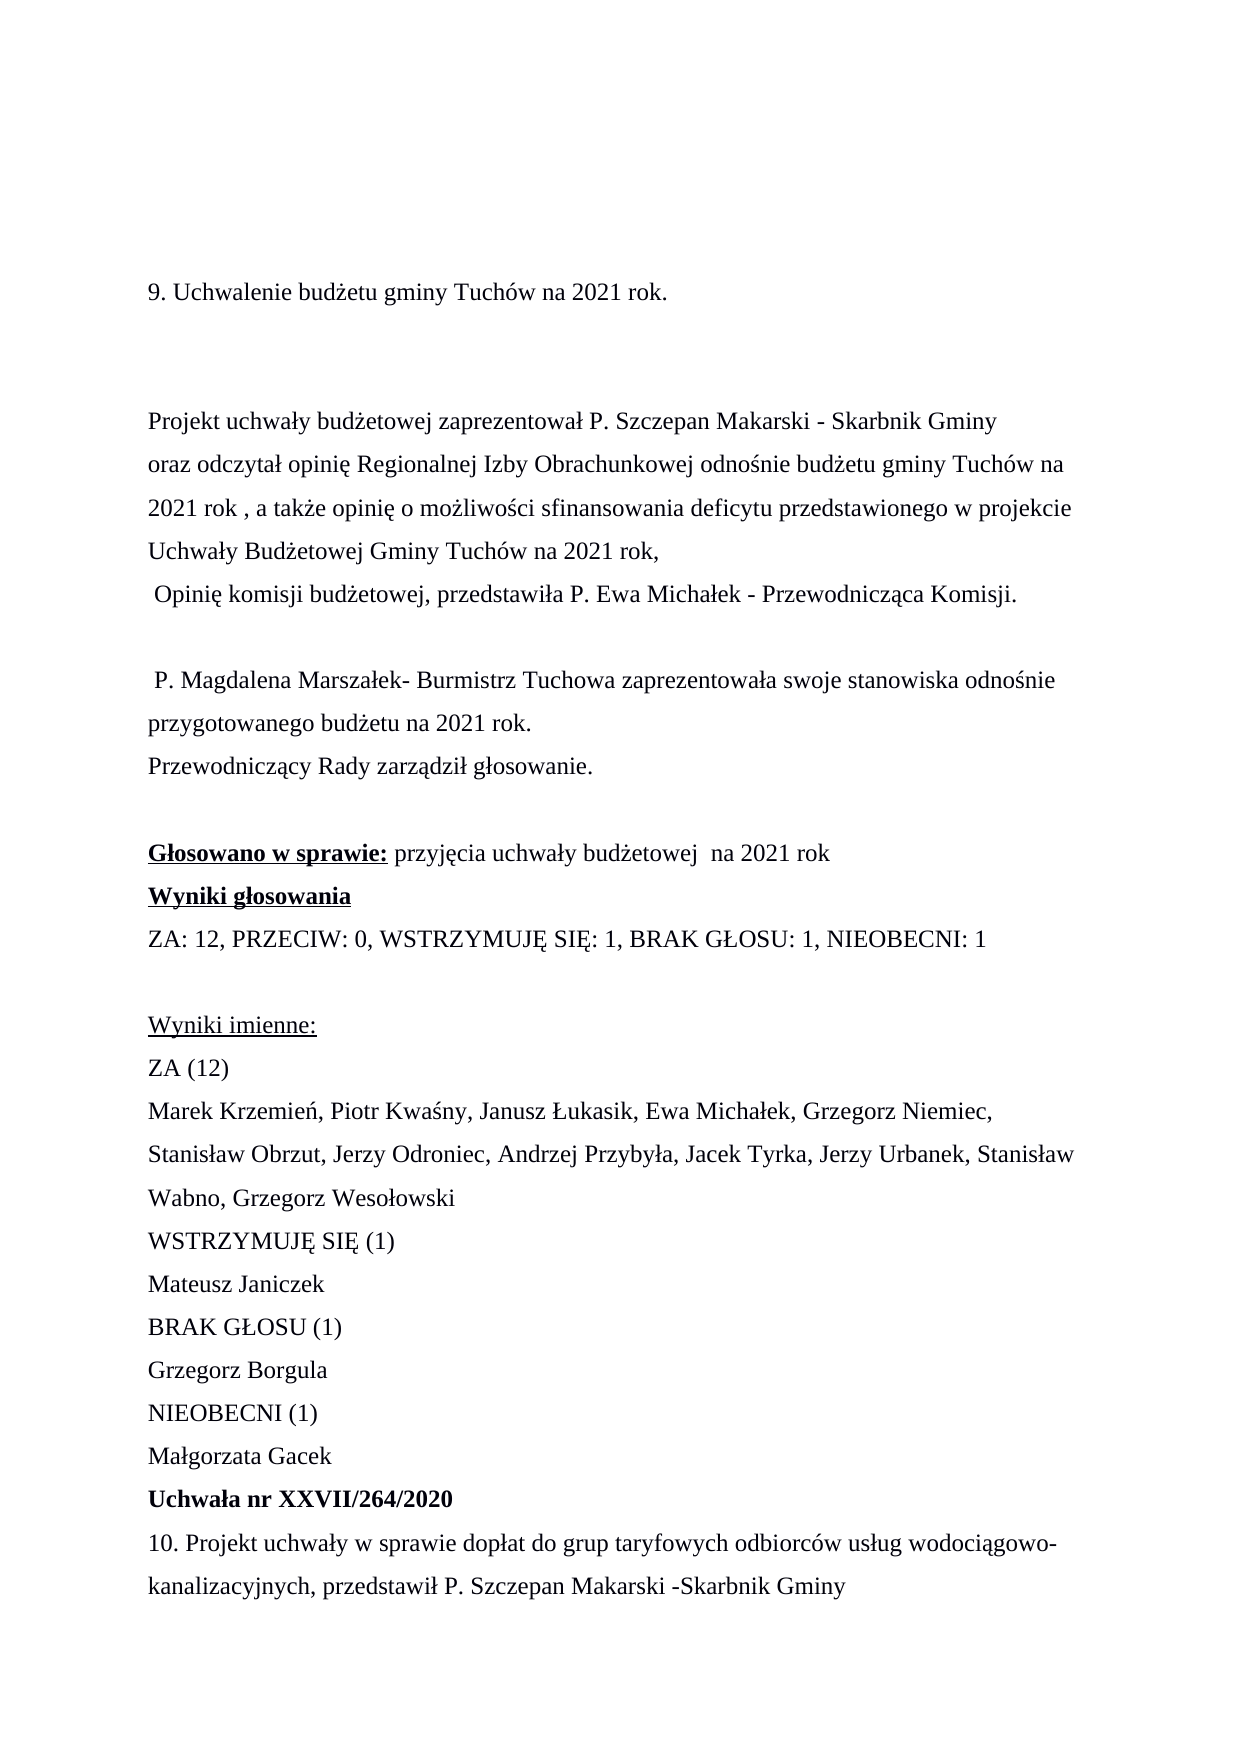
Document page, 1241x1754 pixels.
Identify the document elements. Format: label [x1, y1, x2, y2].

text [148, 148, 1093, 1599]
